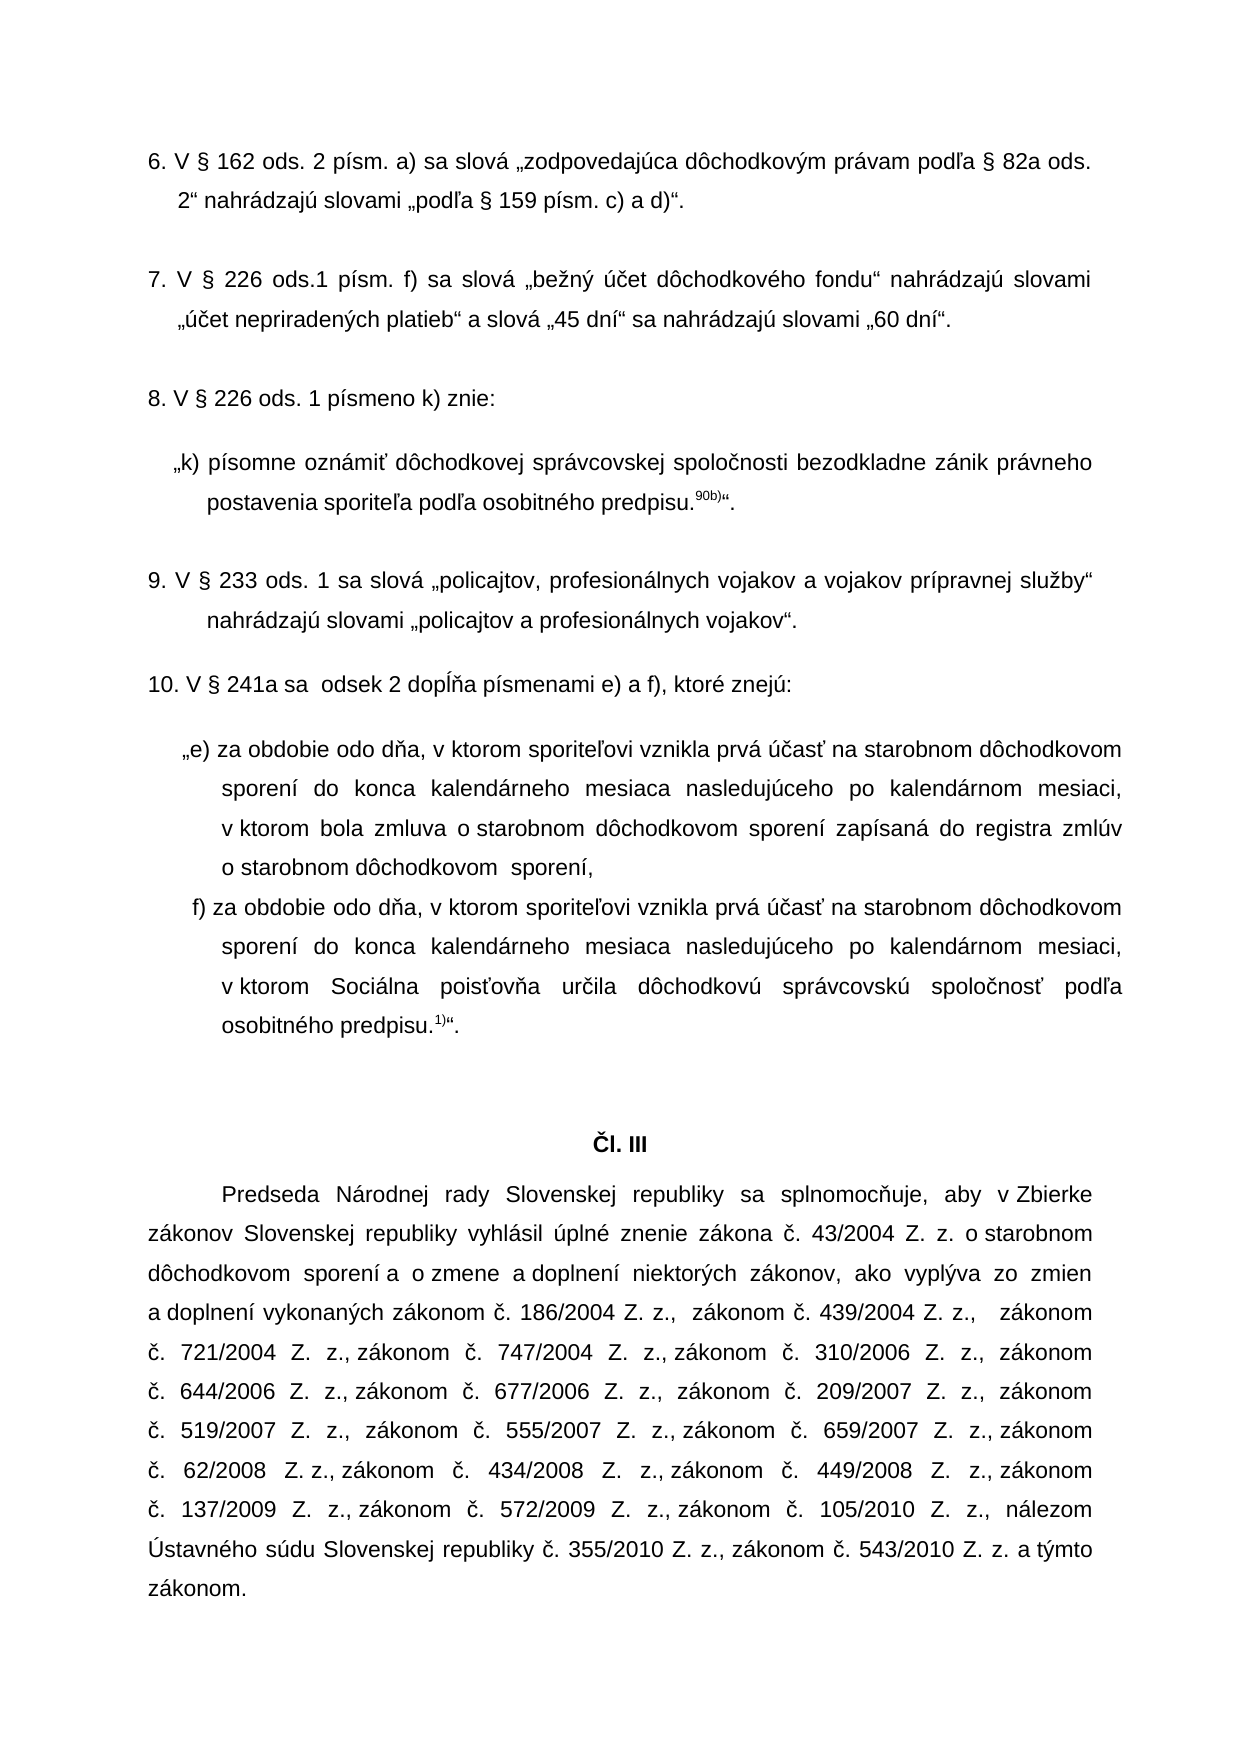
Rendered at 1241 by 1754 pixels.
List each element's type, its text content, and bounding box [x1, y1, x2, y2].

text „e) za obdobie odo dňa, v ktorom sporiteľovi vznikla prvá účasť na starobnom dôchodkovom sporení do konca kalendárneho mesiaca nasledujúceho po kalendárnom mesiaci, v ktorom bola zmluva o starobnom dôchodkovom sporení zapísaná do registra zmlúv o starobnom dôchodkovom sporení, [148, 736, 1123, 881]
text 8. V § 226 ods. 1 písmeno k) znie: [148, 384, 1093, 411]
text Čl. III [148, 1131, 1093, 1157]
text 10. V § 241a sa odsek 2 dopĺňa písmenami e) a f), ktoré znejú: [148, 671, 1093, 698]
text „k) písomne oznámiť dôchodkovej správcovskej spoločnosti bezodkladne zánik právneho postavenia sporiteľa podľa osobitného predpisu.90b)“. [148, 449, 1093, 515]
text 6. V § 162 ods. 2 písm. a) sa slová „zodpovedajúca dôchodkovým právam podľa § 82a ods. 2“ nahrádzajú slovami „podľa § 159 písm. c) a d)“. [148, 148, 1093, 213]
text 9. V § 233 ods. 1 sa slová „policajtov, profesionálnych vojakov a vojakov prípravnej služby“ nahrádzajú slovami „policajtov a profesionálnych vojakov“. [148, 567, 1093, 633]
text f) za obdobie odo dňa, v ktorom sporiteľovi vznikla prvá účasť na starobnom dôchodkovom sporení do konca kalendárneho mesiaca nasledujúceho po kalendárnom mesiaci, v ktorom Sociálna poisťovňa určila dôchodkovú správcovskú spoločnosť podľa osobitného predpisu.1)“. [192, 894, 1123, 1038]
text Predseda Národnej rady Slovenskej republiky sa splnomocňuje, aby v Zbierke zákonov Slovenskej republiky vyhlásil úplné znenie zákona č. 43/2004 Z. z. o starobnom dôchodkovom sporení a o zmene a doplnení niektorých zákonov, ako vyplýva zo zmien a doplnení vykonaných zákonom č. 186/2004 Z. z., zákonom č. 439/2004 Z. z., zákonom č. 721/2004 Z. z., zákonom č. 747/2004 Z. z., zákonom č. 310/2006 Z. z., zákonom č. 644/2006 Z. z., zákonom č. 677/2006 Z. z., zákonom č. 209/2007 Z. z., zákonom č. 519/2007 Z. z., zákonom č. 555/2007 Z. z., zákonom č. 659/2007 Z. z., zákonom č. 62/2008 Z. z., zákonom č. 434/2008 Z. z., zákonom č. 449/2008 Z. z., zákonom č. 137/2009 Z. z., zákonom č. 572/2009 Z. z., zákonom č. 105/2010 Z. z., nálezom Ústavného súdu Slovenskej republiky č. 355/2010 Z. z., zákonom č. 543/2010 Z. z. a týmto zákonom. [148, 1181, 1093, 1602]
text 7. V § 226 ods.1 písm. f) sa slová „bežný účet dôchodkového fondu“ nahrádzajú slovami „účet nepriradených platieb“ a slová „45 dní“ sa nahrádzajú slovami „60 dní“. [148, 266, 1093, 332]
